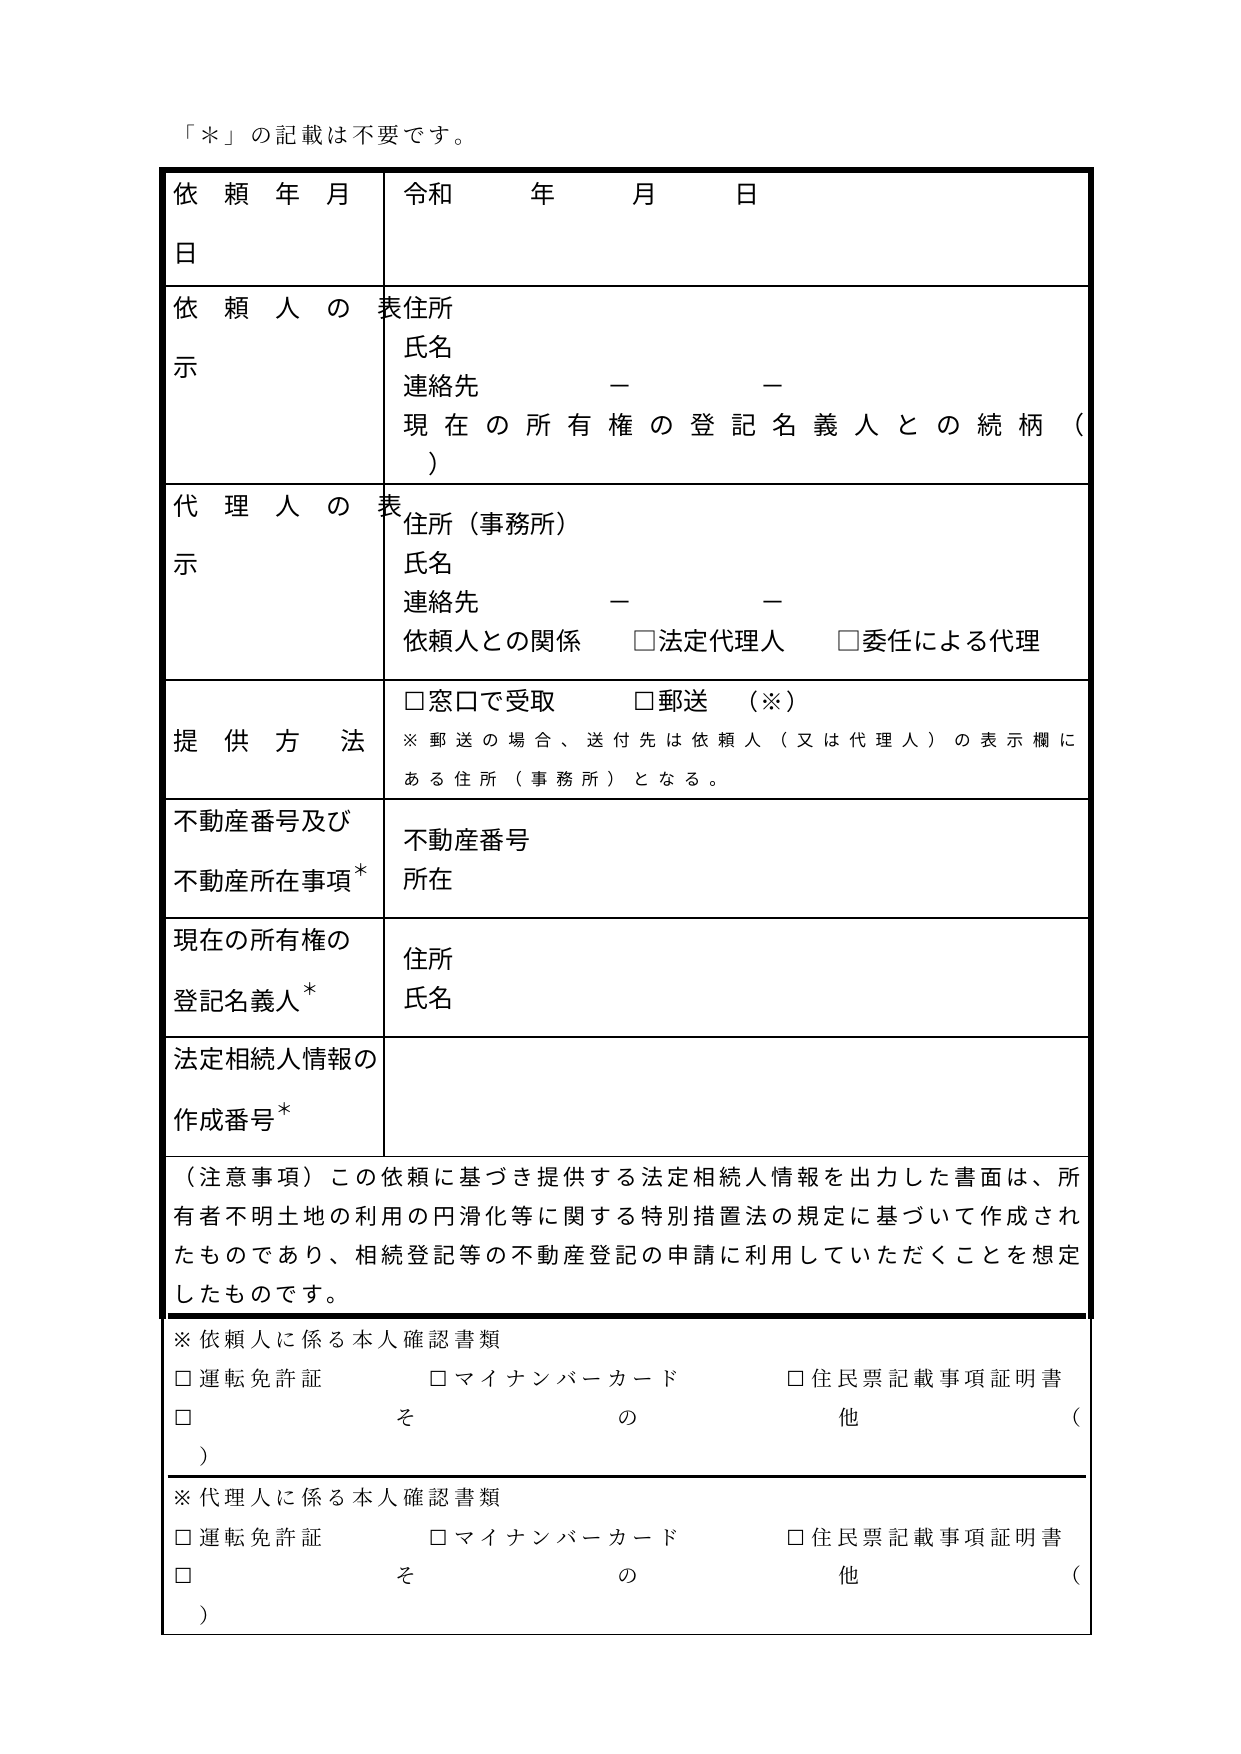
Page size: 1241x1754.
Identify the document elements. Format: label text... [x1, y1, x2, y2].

table_cell 住所 氏名 [385, 919, 1088, 1036]
table_cell 代理人の表示 [166, 485, 383, 678]
table_cell 提供方法 [166, 681, 383, 798]
table_cell 不動産番号及び 不動産所在事項＊ [166, 800, 383, 917]
table_cell 窓口で受取 郵送 （※） ※郵送の場合、送付先は依頼人（又は代理人）の表示欄にある住所（事務所）となる。 [385, 681, 1088, 798]
table_cell [385, 1038, 1088, 1156]
table_cell （注意事項）この依頼に基づき提供する法定相続人情報を出力した書面は、所有者不明土地の利用の円滑化等に関する特別措置法の規定に基づいて作成されたものであり、相続登記等の不動産登記の申請に利用していただくことを想定したものです。 [166, 1157, 1088, 1313]
table_cell 不動産番号 所在 [385, 800, 1088, 917]
table_cell 依頼人の表示 [166, 287, 383, 482]
table_cell 住所 氏名 連絡先 － － 現在の所有権の登記名義人との続柄（ ） [385, 287, 1088, 482]
table_cell 住所（事務所） 氏名 連絡先 － － 依頼人との関係 □法定代理人 □委任による代理 [385, 485, 1088, 678]
table_header 依頼年月日 [166, 173, 383, 285]
table_cell ※代理人に係る本人確認書類 運転免許証 マイナンバーカード 住民票記載事項証明書 その他（ ） [164, 1475, 1090, 1634]
table_cell ※依頼人に係る本人確認書類 運転免許証 マイナンバーカード 住民票記載事項証明書 その他（ ） [164, 1313, 1090, 1475]
table_cell 現在の所有権の 登記名義人＊ [166, 919, 383, 1036]
table_cell 法定相続人情報の作成番号＊ [166, 1038, 383, 1156]
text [148, 89, 1092, 167]
table_header 令和 年 月 日 [385, 173, 1088, 285]
